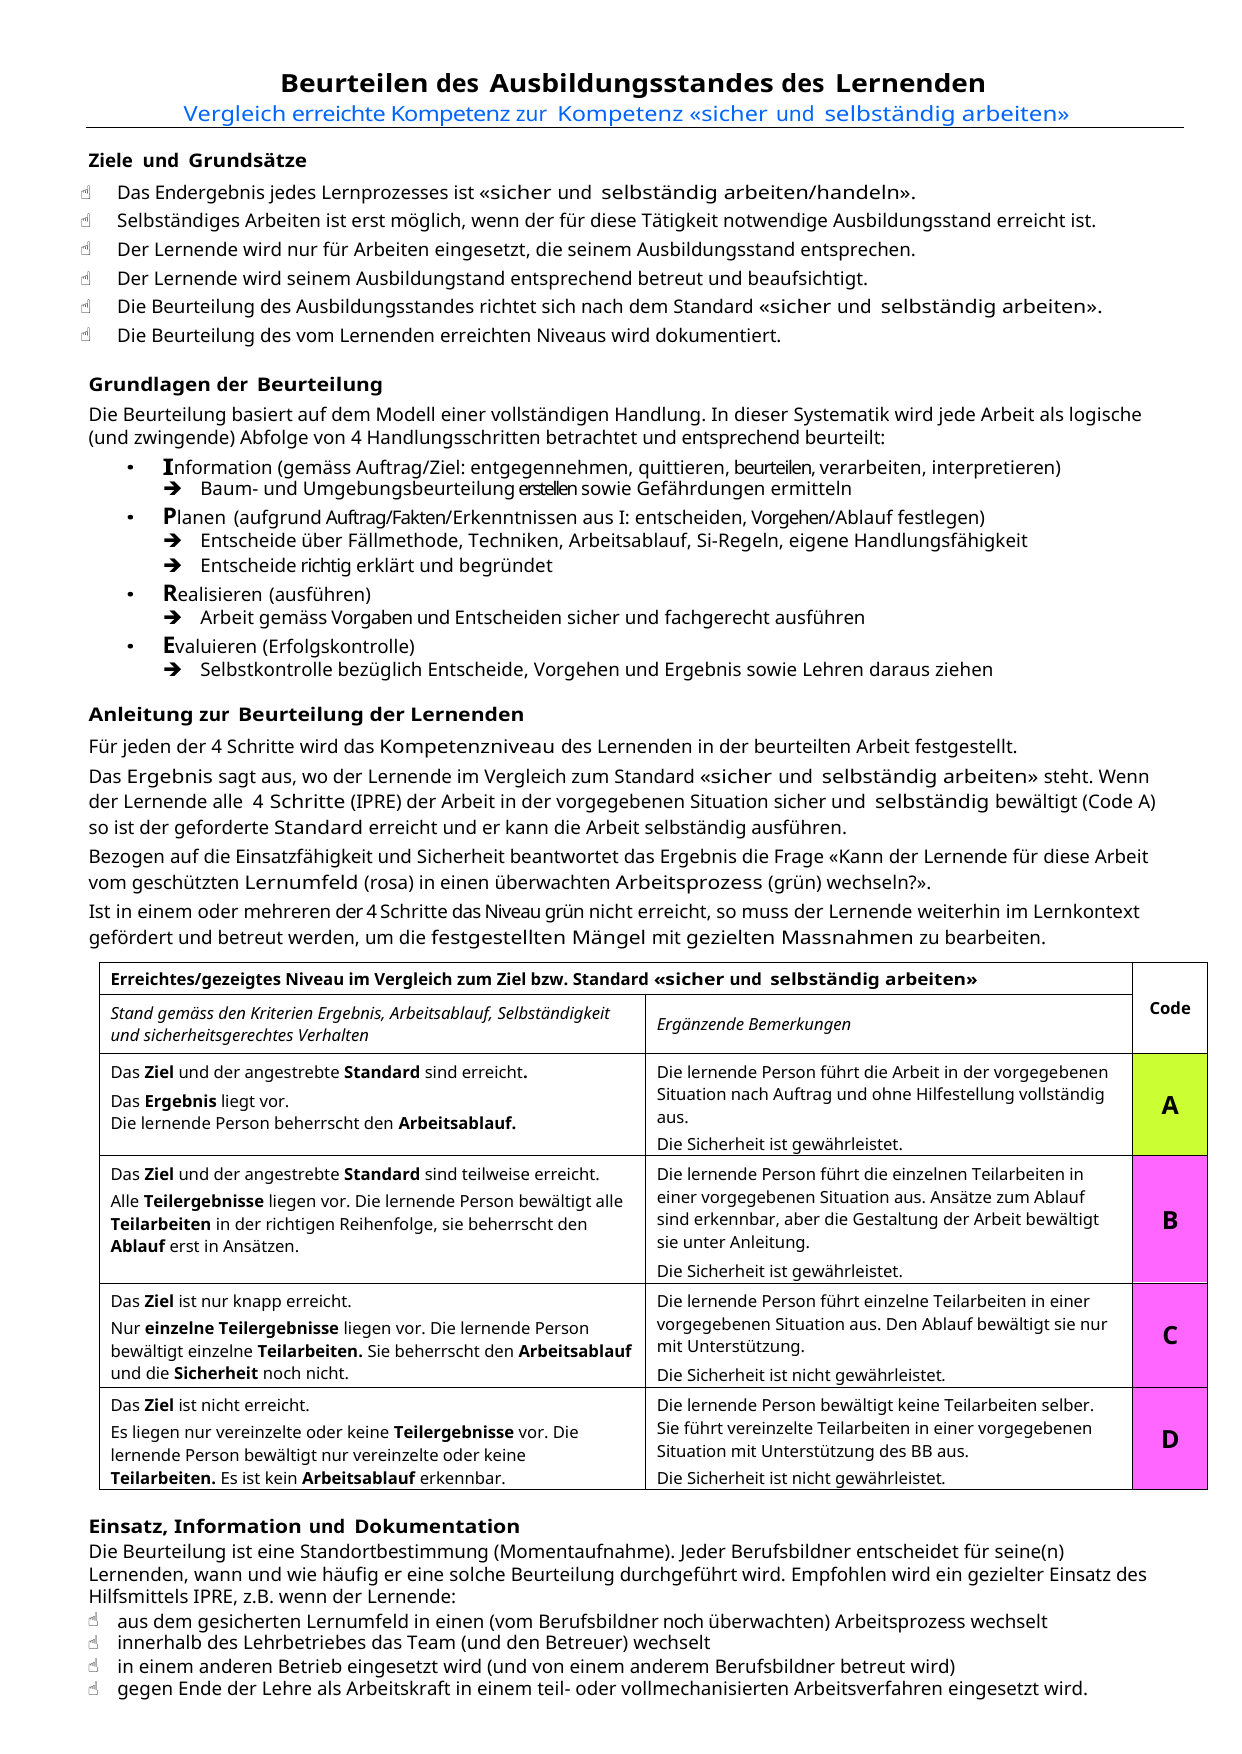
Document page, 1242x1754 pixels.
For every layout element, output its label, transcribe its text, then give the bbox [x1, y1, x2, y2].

table_cell C [1133, 1284, 1207, 1387]
table_cell A [1133, 1054, 1207, 1155]
list Der Lernende wird nur für Arbeiten eingesetzt, die seinem Ausbildungsstand entsprechen. [80, 235, 1194, 262]
list Entscheide richtig erklärt und begründet [163, 552, 1193, 577]
table_cell D [1133, 1388, 1207, 1489]
table_header Erreichtes/gezeigtes Niveau im Vergleich zum Ziel bzw. Standard «sicher und selbständig arbeiten» [100, 963, 1132, 994]
list gegen Ende der Lehre als Arbeitskraft in einem teil- oder vollmechanisierten Arbeitsverfahren eingesetzt wird. [87, 1677, 1193, 1700]
text Beurteilen des Ausbildungsstandes des Lernenden [73, 65, 1193, 99]
table_cell Stand gemäss den Kriterien Ergebnis, Arbeitsablauf, Selbständigkeit und sicherheitsgerechtes Verhalten [100, 995, 645, 1053]
text Anleitung zur Beurteilung der Lernenden [88, 702, 1193, 727]
text Ist in einem oder mehreren der 4 Schritte das Niveau grün nicht erreicht, so muss der Lernende weiterhin im Lernkontext gefördert und betreut werden, um die festgestellten Mängel mit gezielten Massnahmen zu bearbeiten. [88, 898, 1185, 949]
text • Evaluieren (Erfolgskontrolle) [126, 629, 1193, 660]
table_cell Die lernende Person führt die Arbeit in der vorgegebenen Situation nach Auftrag und ohne Hilfestellung vollständig aus. Die Sicherheit ist gewährleistet. [646, 1054, 1132, 1155]
text Einsatz, Information und Dokumentation [88, 1514, 1193, 1539]
list in einem anderen Betrieb eingesetzt wird (und von einem anderem Berufsbildner betreut wird) [87, 1654, 1193, 1677]
list Baum- und Umgebungsbeurteilung erstellen sowie Gefährdungen ermitteln [163, 479, 1193, 500]
list Die Beurteilung des Ausbildungsstandes richtet sich nach dem Standard «sicher und selbständig arbeiten». [80, 293, 1194, 318]
list aus dem gesicherten Lernumfeld in einen (vom Berufsbildner noch überwachten) Arbeitsprozess wechselt [87, 1608, 1193, 1631]
table_cell Ergänzende Bemerkungen [646, 995, 1132, 1053]
table_cell Die lernende Person führt die einzelnen Teilarbeiten in einer vorgegebenen Situation aus. Ansätze zum Ablauf sind erkennbar, aber die Gestaltung der Arbeit bewältigt sie unter Anleitung. Die Sicherheit ist gewährleistet. [646, 1156, 1132, 1282]
text Die Beurteilung basiert auf dem Modell einer vollständigen Handlung. In dieser Systematik wird jede Arbeit als logische (und zwingende) Abfolge von 4 Handlungsschritten betrachtet und entsprechend beurteilt: [88, 404, 1160, 449]
text • Realisieren (ausführen) [126, 577, 1193, 609]
table_cell Das Ziel ist nur knapp erreicht. Nur einzelne Teilergebnisse liegen vor. Die lernende Person bewältigt einzelne Teilarbeiten. Sie beherrscht den Arbeitsablauf und die Sicherheit noch nicht. [100, 1284, 645, 1387]
text • Planen (aufgrund Auftrag/Fakten/Erkenntnissen aus I: entscheiden, Vorgehen/Ablauf festlegen) [126, 500, 1193, 531]
table_cell Die lernende Person bewältigt keine Teilarbeiten selber. Sie führt vereinzelte Teilarbeiten in einer vorgegebenen Situation mit Unterstützung des BB aus. Die Sicherheit ist nicht gewährleistet. [646, 1388, 1132, 1489]
list Selbständiges Arbeiten ist erst möglich, wenn der für diese Tätigkeit notwendige Ausbildungsstand erreicht ist. [80, 207, 1194, 233]
text Grundlagen der Beurteilung [88, 371, 1193, 397]
text Das Ergebnis sagt aus, wo der Lernende im Vergleich zum Standard «sicher und selbständig arbeiten» steht. Wenn der Lernende alle 4 Schritte (IPRE) der Arbeit in der vorgegebenen Situation sicher und selbständig bewältigt (Code A) so ist der geforderte Standard erreicht und er kann die Arbeit selbständig ausführen. [88, 763, 1181, 839]
table_cell Das Ziel und der angestrebte Standard sind erreicht. Das Ergebnis liegt vor. Die lernende Person beherrscht den Arbeitsablauf. [100, 1054, 645, 1155]
table_cell B [1133, 1156, 1207, 1282]
list Entscheide über Fällmethode, Techniken, Arbeitsablauf, Si-Regeln, eigene Handlungsfähigkeit [163, 531, 1193, 552]
table_cell Die lernende Person führt einzelne Teilarbeiten in einer vorgegebenen Situation aus. Den Ablauf bewältigt sie nur mit Unterstützung. Die Sicherheit ist nicht gewährleistet. [646, 1284, 1132, 1387]
text Die Beurteilung ist eine Standortbestimmung (Momentaufnahme). Jeder Berufsbildner entscheidet für seine(n) Lernenden, wann und wie häufig er eine solche Beurteilung durchgeführt wird. Empfohlen wird ein gezielter Einsatz des Hilfsmittels IPRE, z.B. wenn der Lernende: [88, 1540, 1163, 1608]
list innerhalb des Lehrbetriebes das Team (und den Betreuer) wechselt [87, 1631, 1193, 1654]
text Bezogen auf die Einsatzfähigkeit und Sicherheit beantwortet das Ergebnis die Frage «Kann der Lernende für diese Arbeit vom geschützten Lernumfeld (rosa) in einen überwachten Arbeitsprozess (grün) wechseln?». [88, 843, 1153, 894]
text Ziele und Grundsätze [88, 147, 1193, 173]
table_cell Das Ziel und der angestrebte Standard sind teilweise erreicht. Alle Teilergebnisse liegen vor. Die lernende Person bewältigt alle Teilarbeiten in der richtigen Reihenfolge, sie beherrscht den Ablauf erst in Ansätzen. [100, 1156, 645, 1282]
text Vergleich erreichte Kompetenz zur Kompetenz «sicher und selbständig arbeiten» [73, 99, 1180, 128]
list Die Beurteilung des vom Lernenden erreichten Niveaus wird dokumentiert. [80, 321, 1194, 348]
table_header Code [1133, 963, 1207, 1053]
list Arbeit gemäss Vorgaben und Entscheiden sicher und fachgerecht ausführen [163, 609, 1193, 629]
list Der Lernende wird seinem Ausbildungstand entsprechend betreut und beaufsichtigt. [80, 265, 1194, 290]
list Selbstkontrolle bezüglich Entscheide, Vorgehen und Ergebnis sowie Lehren daraus ziehen [163, 660, 1193, 681]
text • Information (gemäss Auftrag/Ziel: entgegennehmen, quittieren, beurteilen, verarbeiten, interpretieren) [126, 449, 1193, 479]
text Für jeden der 4 Schritte wird das Kompetenzniveau des Lernenden in der beurteilten Arbeit festgestellt. [88, 733, 1193, 759]
list Das Endergebnis jedes Lernprozesses ist «sicher und selbständig arbeiten/handeln». [80, 179, 1194, 205]
table_cell Das Ziel ist nicht erreicht. Es liegen nur vereinzelte oder keine Teilergebnisse vor. Die lernende Person bewältigt nur vereinzelte oder keine Teilarbeiten. Es ist kein Arbeitsablauf erkennbar. [100, 1388, 645, 1489]
